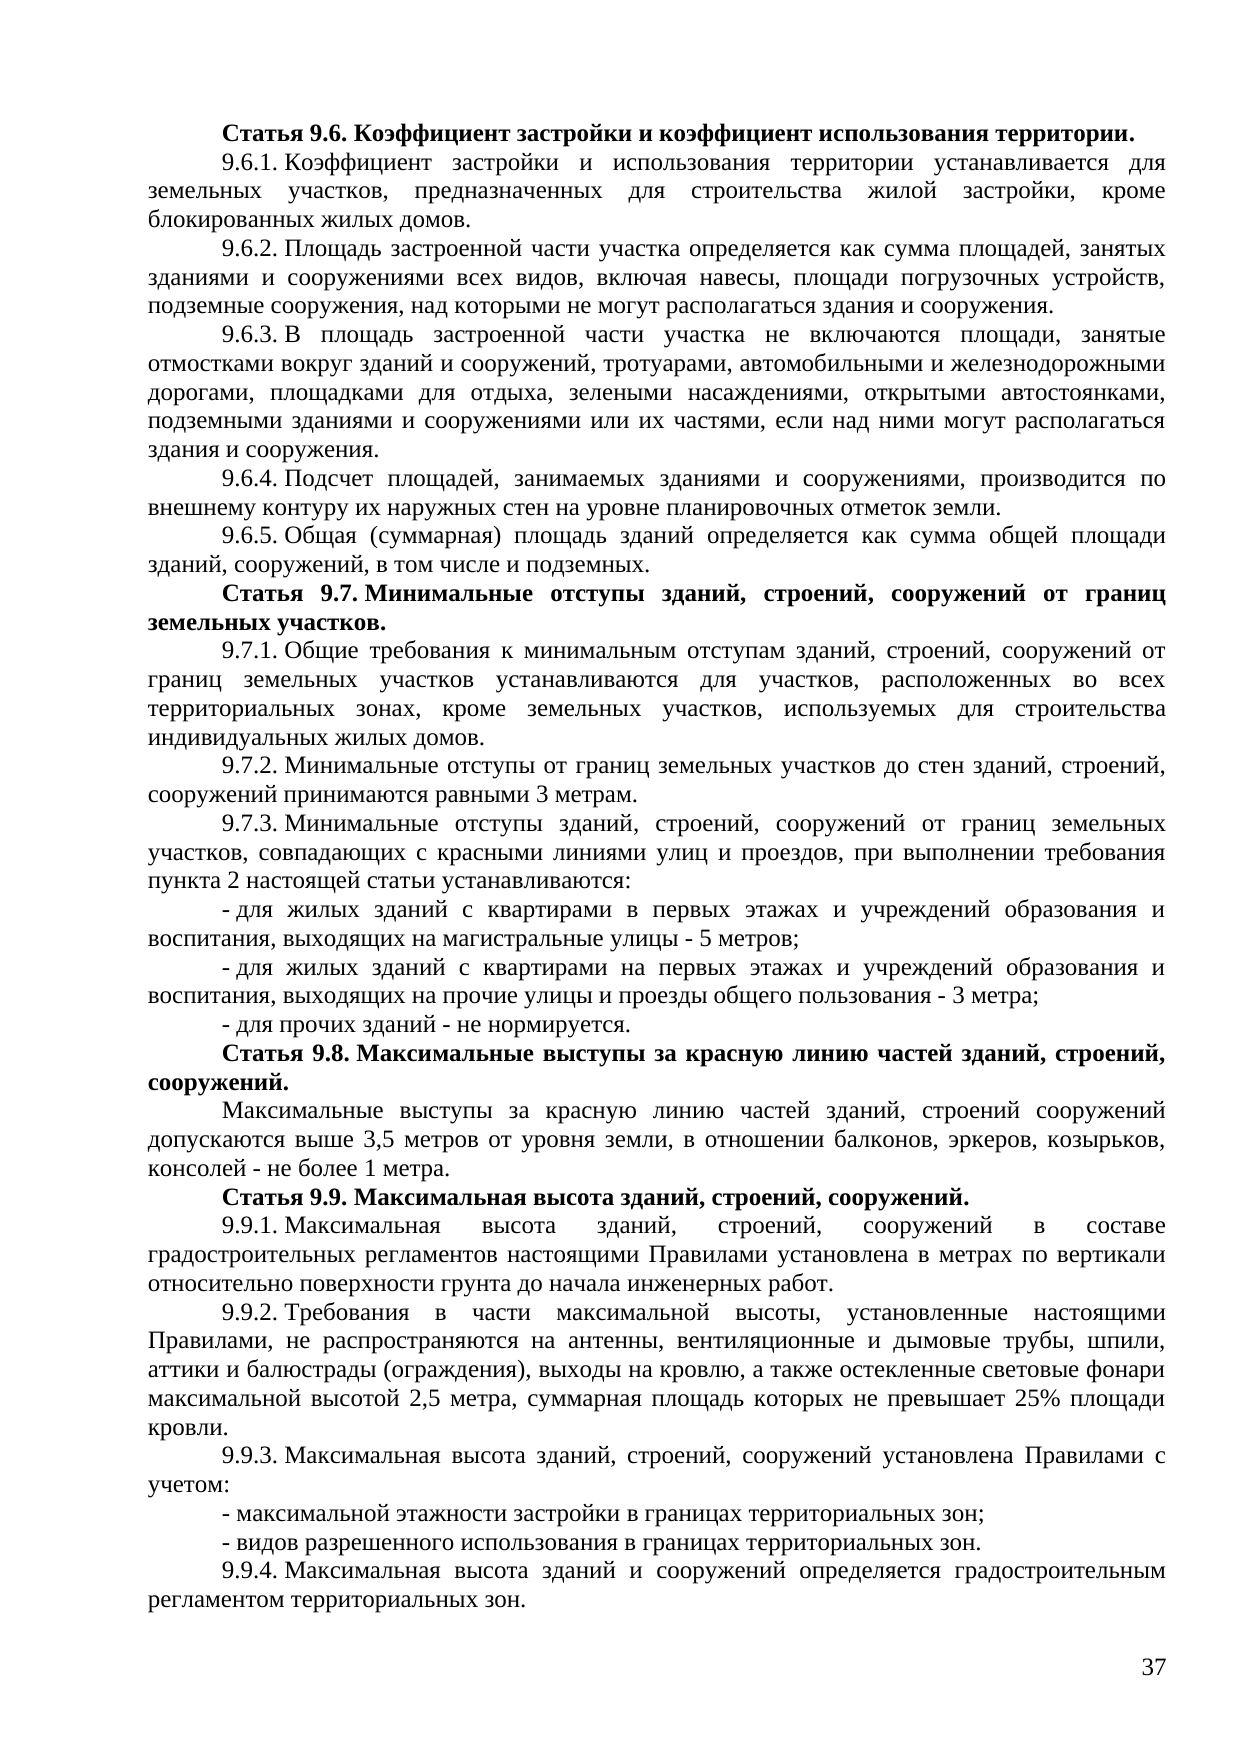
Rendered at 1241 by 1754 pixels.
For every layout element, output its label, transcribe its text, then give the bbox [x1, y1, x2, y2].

list - для жилых зданий с квартирами на первых этажах и учреждений образования и воспитания, выходящих на прочие улицы и проезды общего пользования - 3 метра; [148, 952, 1167, 1009]
text 9.7.1. Общие требования к минимальным отступам зданий, строений, сооружений от границ земельных участков устанавливаются для участков, расположенных во всех территориальных зонах, кроме земельных участков, используемых для строительства индивидуальных жилых домов. [148, 636, 1167, 751]
list - для прочих зданий - не нормируется. [148, 1009, 1167, 1038]
list Статья 9.6. Коэффициент застройки и коэффициент использования территории. [222, 118, 1167, 147]
text 9.9.1. Максимальная высота зданий, строений, сооружений в составе градостроительных регламентов настоящими Правилами установлена в метрах по вертикали относительно поверхности грунта до начала инженерных работ. [148, 1211, 1167, 1297]
text Максимальные выступы за красную линию частей зданий, строений сооружений допускаются выше 3,5 метров от уровня земли, в отношении балконов, эркеров, козырьков, консолей - не более 1 метра. [148, 1096, 1167, 1182]
text 9.6.1. Коэффициент застройки и использования территории устанавливается для земельных участков, предназначенных для строительства жилой застройки, кроме блокированных жилых домов. [148, 147, 1167, 233]
text 9.9.4. Максимальная высота зданий и сооружений определяется градостроительным регламентом территориальных зон. [148, 1556, 1167, 1613]
text 9.6.4. Подсчет площадей, занимаемых зданиями и сооружениями, производится по внешнему контуру их наружных стен на уровне планировочных отметок земли. [148, 463, 1167, 521]
text 9.7.2. Минимальные отступы от границ земельных участков до стен зданий, строений, сооружений принимаются равными 3 метрам. [148, 751, 1167, 808]
text 9.9.3. Максимальная высота зданий, строений, сооружений установлена Правилами с учетом: [148, 1441, 1167, 1498]
list Статья 9.8. Максимальные выступы за красную линию частей зданий, строений, сооружений. [148, 1038, 1167, 1096]
text 9.6.2. Площадь застроенной части участка определяется как сумма площадей, занятых зданиями и сооружениями всех видов, включая навесы, площади погрузочных устройств, подземные сооружения, над которыми не могут располагаться здания и сооружения. [148, 233, 1167, 319]
text 9.6.3. В площадь застроенной части участка не включаются площади, занятые отмостками вокруг зданий и сооружений, тротуарами, автомобильными и железнодорожными дорогами, площадками для отдыха, зелеными насаждениями, открытыми автостоянками, подземными зданиями и сооружениями или их частями, если над ними могут располагаться здания и сооружения. [148, 319, 1167, 463]
list - видов разрешенного использования в границах территориальных зон. [148, 1527, 1167, 1556]
text 9.6.5. Общая (суммарная) площадь зданий определяется как сумма общей площади зданий, сооружений, в том числе и подземных. [148, 521, 1167, 578]
text 9.7.3. Минимальные отступы зданий, строений, сооружений от границ земельных участков, совпадающих с красными линиями улиц и проездов, при выполнении требования пункта 2 настоящей статьи устанавливаются: [148, 808, 1167, 894]
text 9.9.2. Требования в части максимальной высоты, установленные настоящими Правилами, не распространяются на антенны, вентиляционные и дымовые трубы, шпили, аттики и балюстрады (ограждения), выходы на кровлю, а также остекленные световые фонари максимальной высотой 2,5 метра, суммарная площадь которых не превышает 25% площади кровли. [148, 1297, 1167, 1441]
list Статья 9.7. Минимальные отступы зданий, строений, сооружений от границ земельных участков. [148, 578, 1167, 636]
list Статья 9.9. Максимальная высота зданий, строений, сооружений. [148, 1182, 1167, 1211]
list - максимальной этажности застройки в границах территориальных зон; [148, 1498, 1167, 1527]
list - для жилых зданий с квартирами в первых этажах и учреждений образования и воспитания, выходящих на магистральные улицы - 5 метров; [148, 894, 1167, 952]
